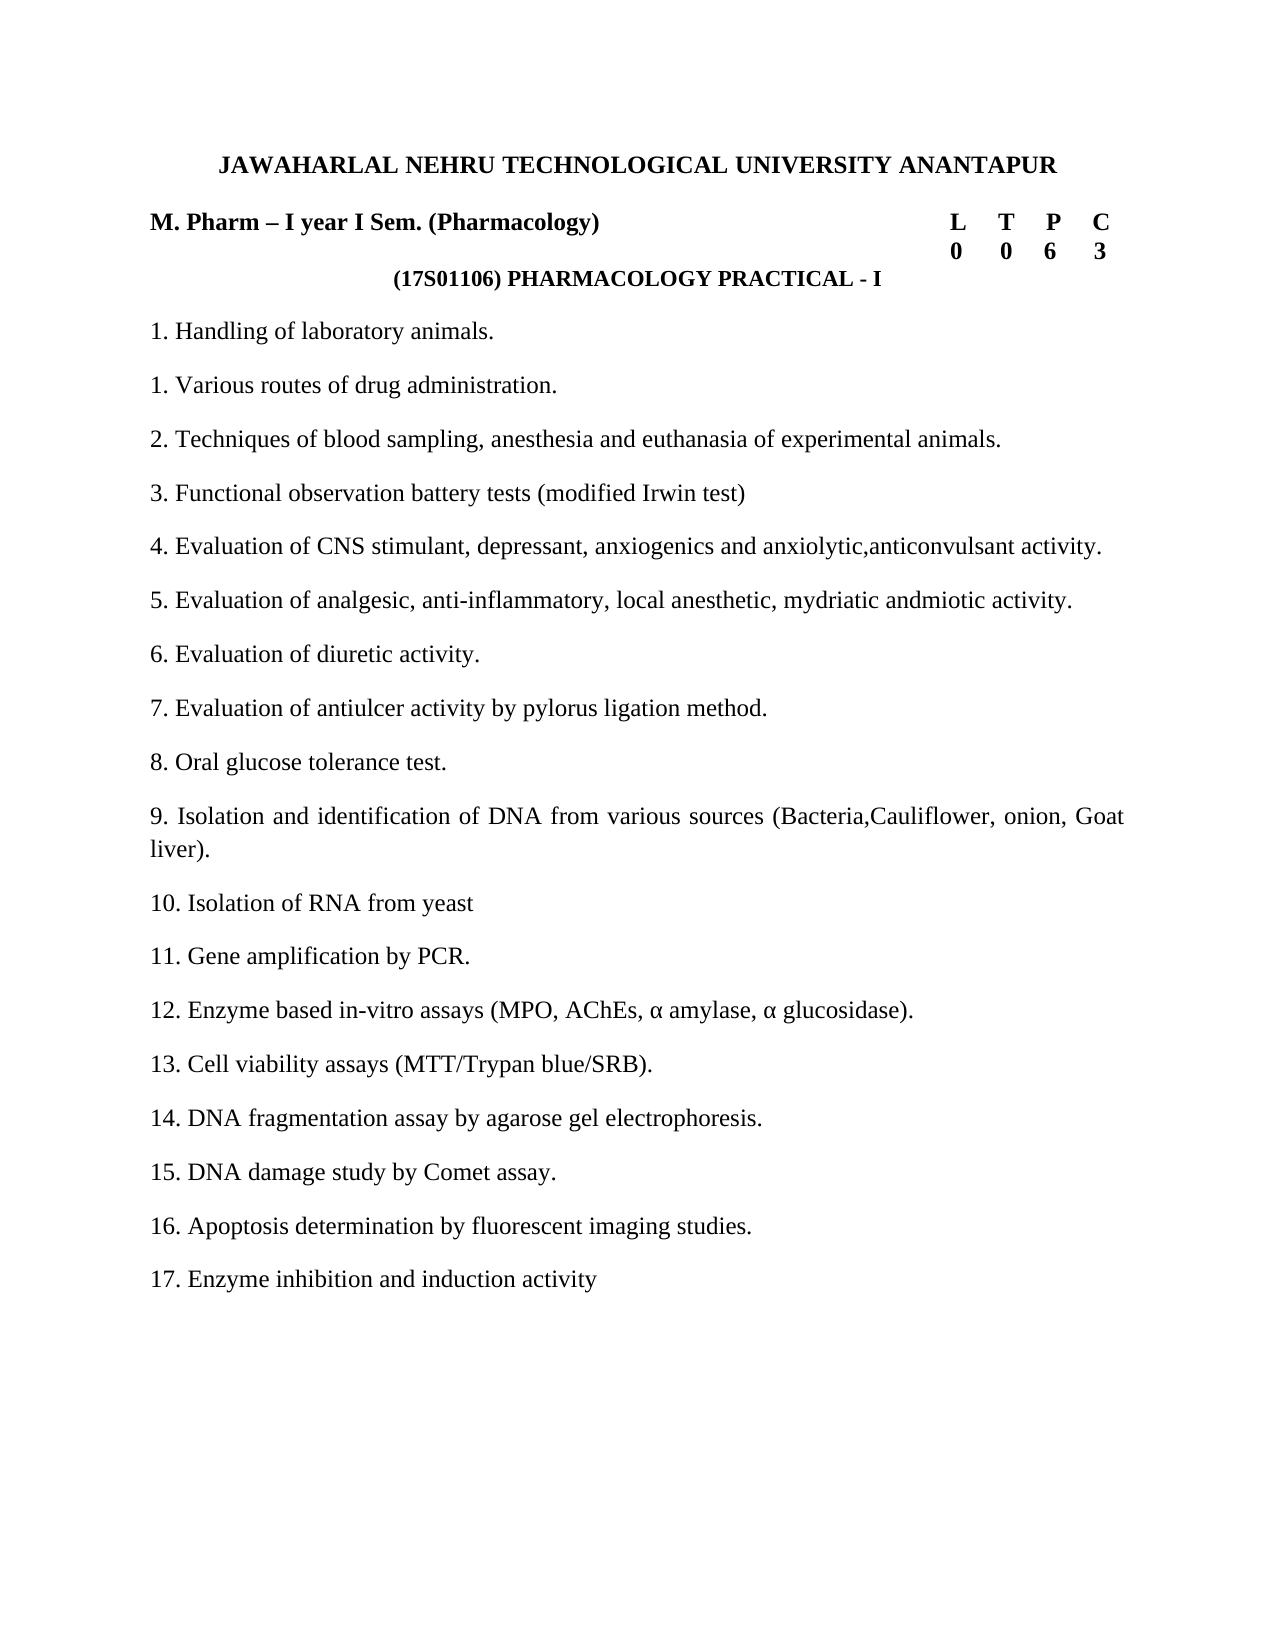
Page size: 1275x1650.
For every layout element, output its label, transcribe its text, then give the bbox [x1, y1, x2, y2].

text 16. Apoptosis determination by fluorescent imaging studies. [150, 1211, 1125, 1239]
text 17. Enzyme inhibition and induction activity [150, 1264, 1125, 1293]
text 10. Isolation of RNA from yeast [150, 888, 1125, 916]
text 9. Isolation and identification of DNA from various sources (Bacteria,Cauliflower, onion, Goat liver). [150, 801, 1125, 862]
text 6. Evaluation of diuretic activity. [150, 639, 1125, 668]
text JAWAHARLAL NEHRU TECHNOLOGICAL UNIVERSITY ANANTAPUR [150, 150, 1125, 179]
text 13. Cell viability assays (MTT/Trypan blue/SRB). [150, 1049, 1125, 1078]
text 3. Functional observation battery tests (modified Irwin test) [150, 478, 1125, 506]
text 5. Evaluation of analgesic, anti-inflammatory, local anesthetic, mydriatic andmiotic activity. [150, 585, 1125, 614]
text 7. Evaluation of antiulcer activity by pylorus ligation method. [150, 693, 1125, 722]
text 2. Techniques of blood sampling, anesthesia and euthanasia of experimental animals. [150, 424, 1125, 452]
text 1. Handling of laboratory animals. [150, 316, 1125, 345]
text 4. Evaluation of CNS stimulant, depressant, anxiogenics and anxiolytic,anticonvulsant activity. [150, 531, 1125, 560]
text 12. Enzyme based in-vitro assays (MPO, AChEs, α amylase, α glucosidase). [150, 995, 1125, 1024]
text 8. Oral glucose tolerance test. [150, 747, 1125, 776]
text 1. Various routes of drug administration. [150, 370, 1125, 399]
text (17S01106) PHARMACOLOGY PRACTICAL - I [150, 265, 1125, 291]
text 0 0 6 3 [150, 236, 1125, 265]
text 11. Gene amplification by PCR. [150, 941, 1125, 970]
text 15. DNA damage study by Comet assay. [150, 1157, 1125, 1186]
text M. Pharm – I year I Sem. (Pharmacology) L T P C [150, 207, 1125, 236]
text 14. DNA fragmentation assay by agarose gel electrophoresis. [150, 1103, 1125, 1132]
